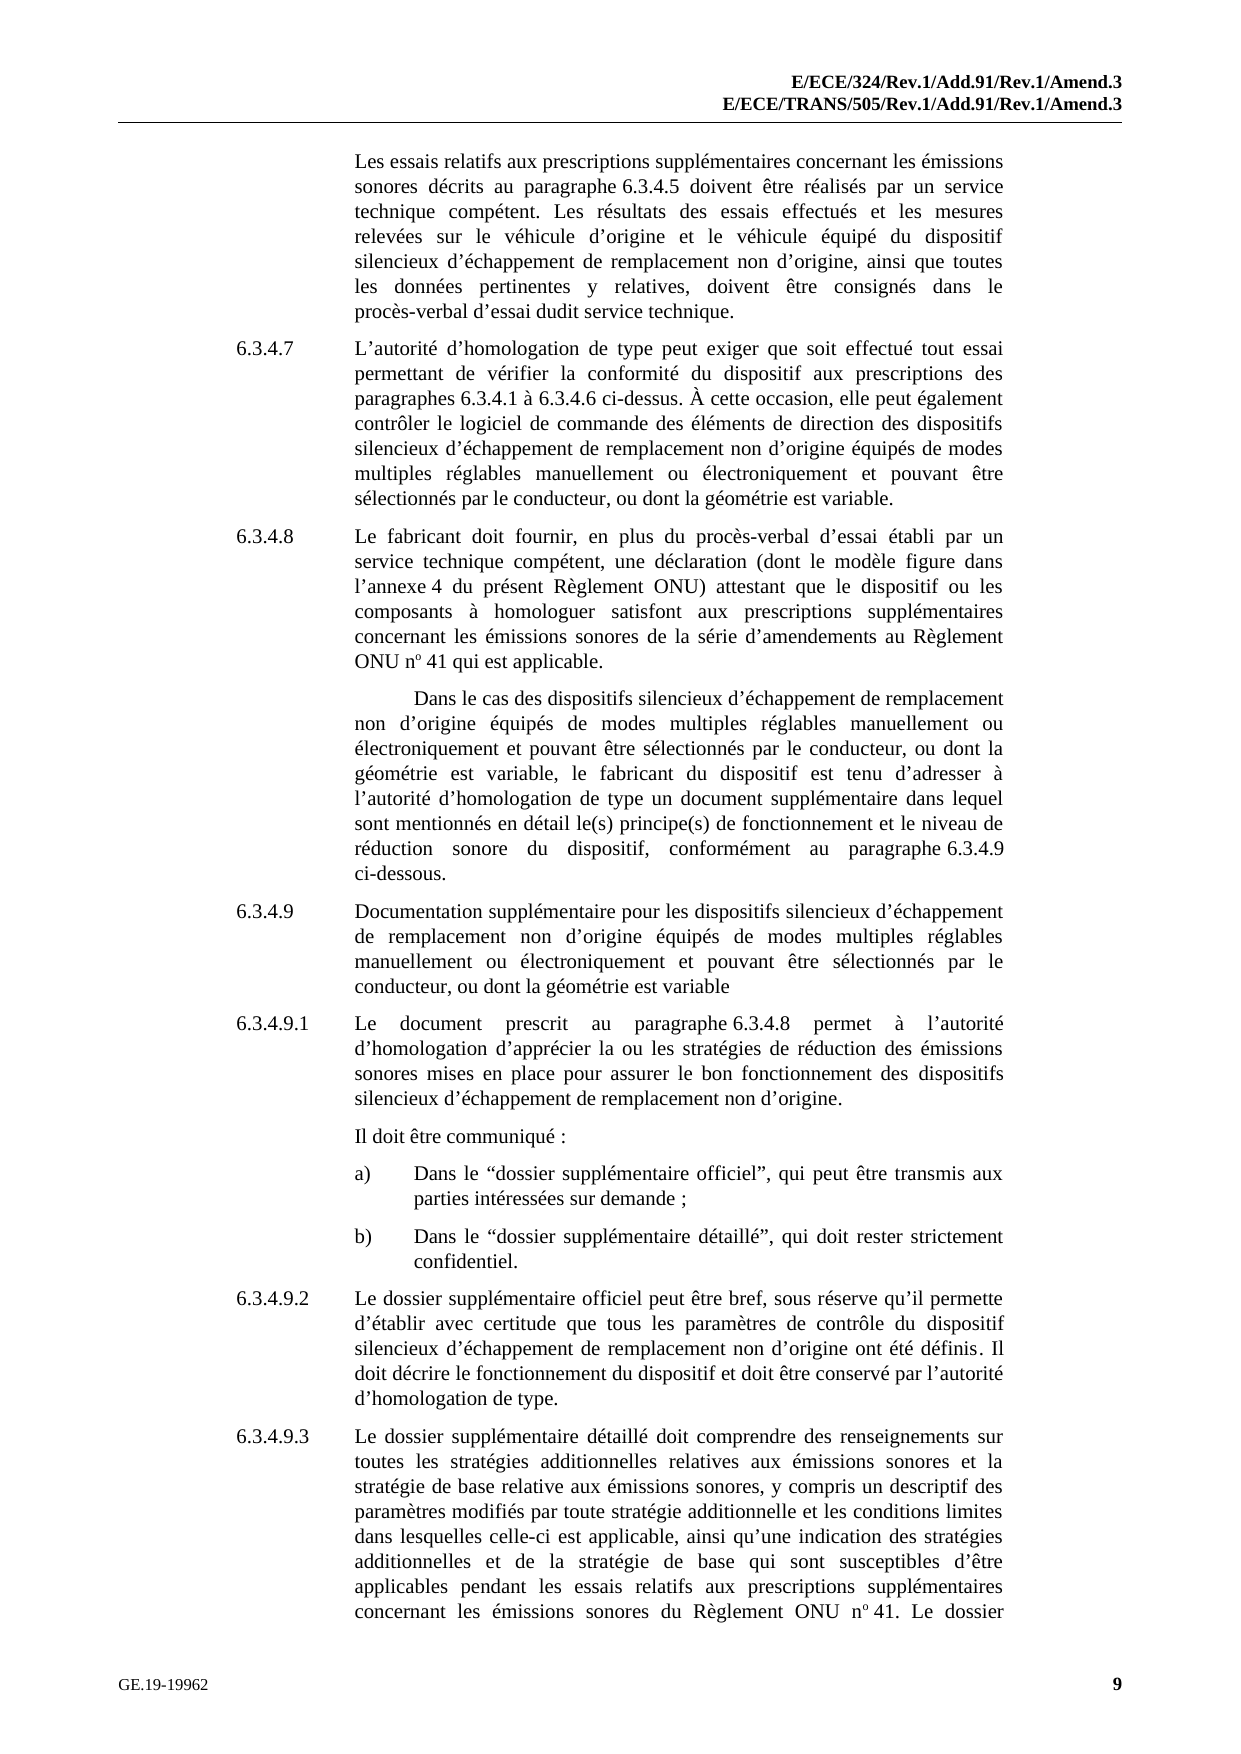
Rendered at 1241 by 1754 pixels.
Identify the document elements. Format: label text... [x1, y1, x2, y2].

text 6.3.4.9.2 Le dossier supplémentaire officiel peut être bref, sous réserve qu’il permette d’établir avec certitude que tous les paramètres de contrôle du dispositif silencieux d’échappement de remplacement non d’origine ont été définis. Il doit décrire le fonctionnement du dispositif et doit être conservé par l’autorité d’homologation de type. [236, 1285, 1004, 1410]
text 6.3.4.9.1 Le document prescrit au paragraphe 6.3.4.8 permet à l’autorité d’homologation d’apprécier la ou les stratégies de réduction des émissions sonores mises en place pour assurer le bon fonctionnement des dispositifs silencieux d’échappement de remplacement non d’origine. [236, 1010, 1004, 1110]
text a) Dans le “dossier supplémentaire officiel”, qui peut être transmis aux parties intéressées sur demande ; [354, 1160, 1004, 1210]
text 6.3.4.7 L’autorité d’homologation de type peut exiger que soit effectué tout essai permettant de vérifier la conformité du dispositif aux prescriptions des paragraphes 6.3.4.1 à 6.3.4.6 ci-dessus. À cette occasion, elle peut également contrôler le logiciel de commande des éléments de direction des dispositifs silencieux d’échappement de remplacement non d’origine équipés de modes multiples réglables manuellement ou électroniquement et pouvant être sélectionnés par le conducteur, ou dont la géométrie est variable. [236, 335, 1004, 510]
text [236, 1423, 1004, 1623]
text b) Dans le “dossier supplémentaire détaillé”, qui doit rester strictement confidentiel. [354, 1223, 1004, 1273]
text Dans le cas des dispositifs silencieux d’échappement de remplacement non d’origine équipés de modes multiples réglables manuellement ou électroniquement et pouvant être sélectionnés par le conducteur, ou dont la géométrie est variable, le fabricant du dispositif est tenu d’adresser à l’autorité d’homologation de type un document supplémentaire dans lequel sont mentionnés en détail le(s) principe(s) de fonctionnement et le niveau de réduction sonore du dispositif, conformément au paragraphe 6.3.4.9 ci-dessous. [354, 685, 1004, 885]
text Il doit être communiqué : [354, 1123, 1004, 1148]
text 6.3.4.9 Documentation supplémentaire pour les dispositifs silencieux d’échappement de remplacement non d’origine équipés de modes multiples réglables manuellement ou électroniquement et pouvant être sélectionnés par le conducteur, ou dont la géométrie est variable [236, 898, 1004, 998]
text 6.3.4.8 Le fabricant doit fournir, en plus du procès-verbal d’essai établi par un service technique compétent, une déclaration (dont le modèle figure dans l’annexe 4 du présent Règlement ONU) attestant que le dispositif ou les composants à homologuer satisfont aux prescriptions supplémentaires concernant les émissions sonores de la série d’amendements au Règlement ONU no 41 qui est applicable. [236, 523, 1004, 673]
text Les essais relatifs aux prescriptions supplémentaires concernant les émissions sonores décrits au paragraphe 6.3.4.5 doivent être réalisés par un service technique compétent. Les résultats des essais effectués et les mesures relevées sur le véhicule d’origine et le véhicule équipé du dispositif silencieux d’échappement de remplacement non d’origine, ainsi que toutes les données pertinentes y relatives, doivent être consignés dans le procès-verbal d’essai dudit service technique. [354, 148, 1004, 323]
